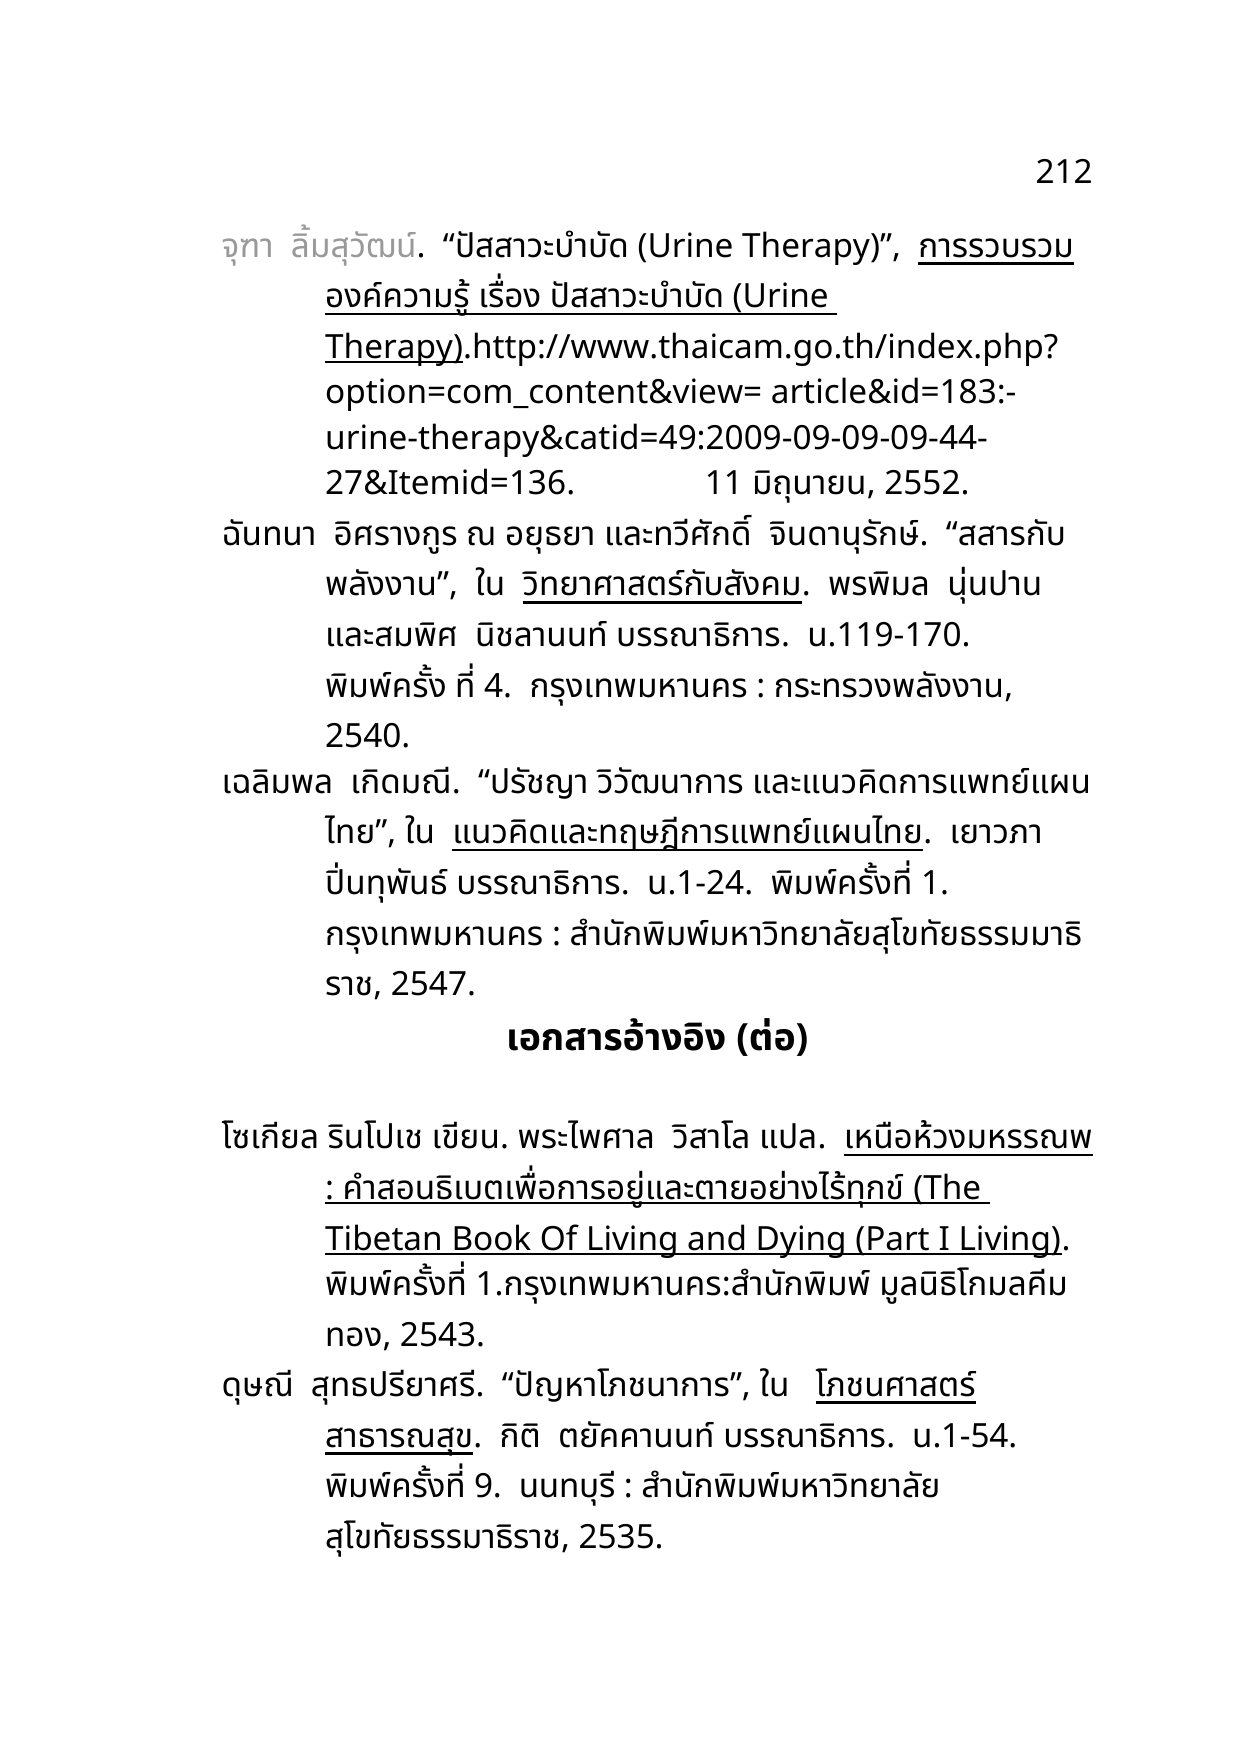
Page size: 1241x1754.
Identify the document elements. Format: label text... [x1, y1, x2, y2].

text โซเกียล รินโปเช เขียน. พระไพศาล วิสาโล แปล. เหนือห้วงมหรรณพ : คำสอนธิเบตเพื่อการอยู่และตายอย่างไร้ทุกข์ (The Tibetan Book Of Living and Dying (Part I Living). พิมพ์ครั้งที่ 1.กรุงเทพมหานคร:สำนักพิมพ์ มูลนิธิโกมลคีมทอง, 2543. [221, 1113, 1092, 1361]
text เฉลิมพล เกิดมณี. “ปรัชญา วิวัฒนาการ และแนวคิดการแพทย์แผนไทย”, ใน แนวคิดและทฤษฎีการแพทย์แผนไทย. เยาวภา ปิ่นทุพันธ์ บรรณาธิการ. น.1-24. พิมพ์ครั้งที่ 1. กรุงเทพมหานคร : สำนักพิมพ์มหาวิทยาลัยสุโขทัยธรรมมาธิราช, 2547. [221, 757, 1092, 1011]
text ดุษณี สุทธปรียาศรี. “ปัญหาโภชนาการ”, ใน โภชนศาสตร์สาธารณสุข. กิติ ตยัคคานนท์ บรรณาธิการ. น.1-54. พิมพ์ครั้งที่ 9. นนทบุรี : สำนักพิมพ์มหาวิทยาลัย สุโขทัยธรรมาธิราช, 2535. [221, 1361, 1091, 1563]
text ฉันทนา อิศรางกูร ณ อยุธยา และทวีศักดิ์ จินดานุรักษ์. “สสารกับพลังงาน”, ใน วิทยาศาสตร์กับสังคม. พรพิมล นุ่นปาน และสมพิศ นิชลานนท์ บรรณาธิการ. น.119-170. พิมพ์ครั้ง ที่ 4. กรุงเทพมหานคร : กระทรวงพลังงาน, 2540. [221, 509, 1092, 757]
title เอกสารอ้างอิง (ต่อ) [221, 1011, 1092, 1068]
text จุฑา ลิ้มสุวัฒน์. “ปัสสาวะบำบัด (Urine Therapy)”, การรวบรวมองค์ความรู้ เรื่อง ปัสสาวะบำบัด (Urine Therapy).http://www.thaicam.go.th/index.php?option=com_content&view= article&id=183:-urine-therapy&catid=49:2009-09-09-09-44-27&Itemid=136. 11 มิถุนายน, 2552. [221, 221, 1092, 509]
